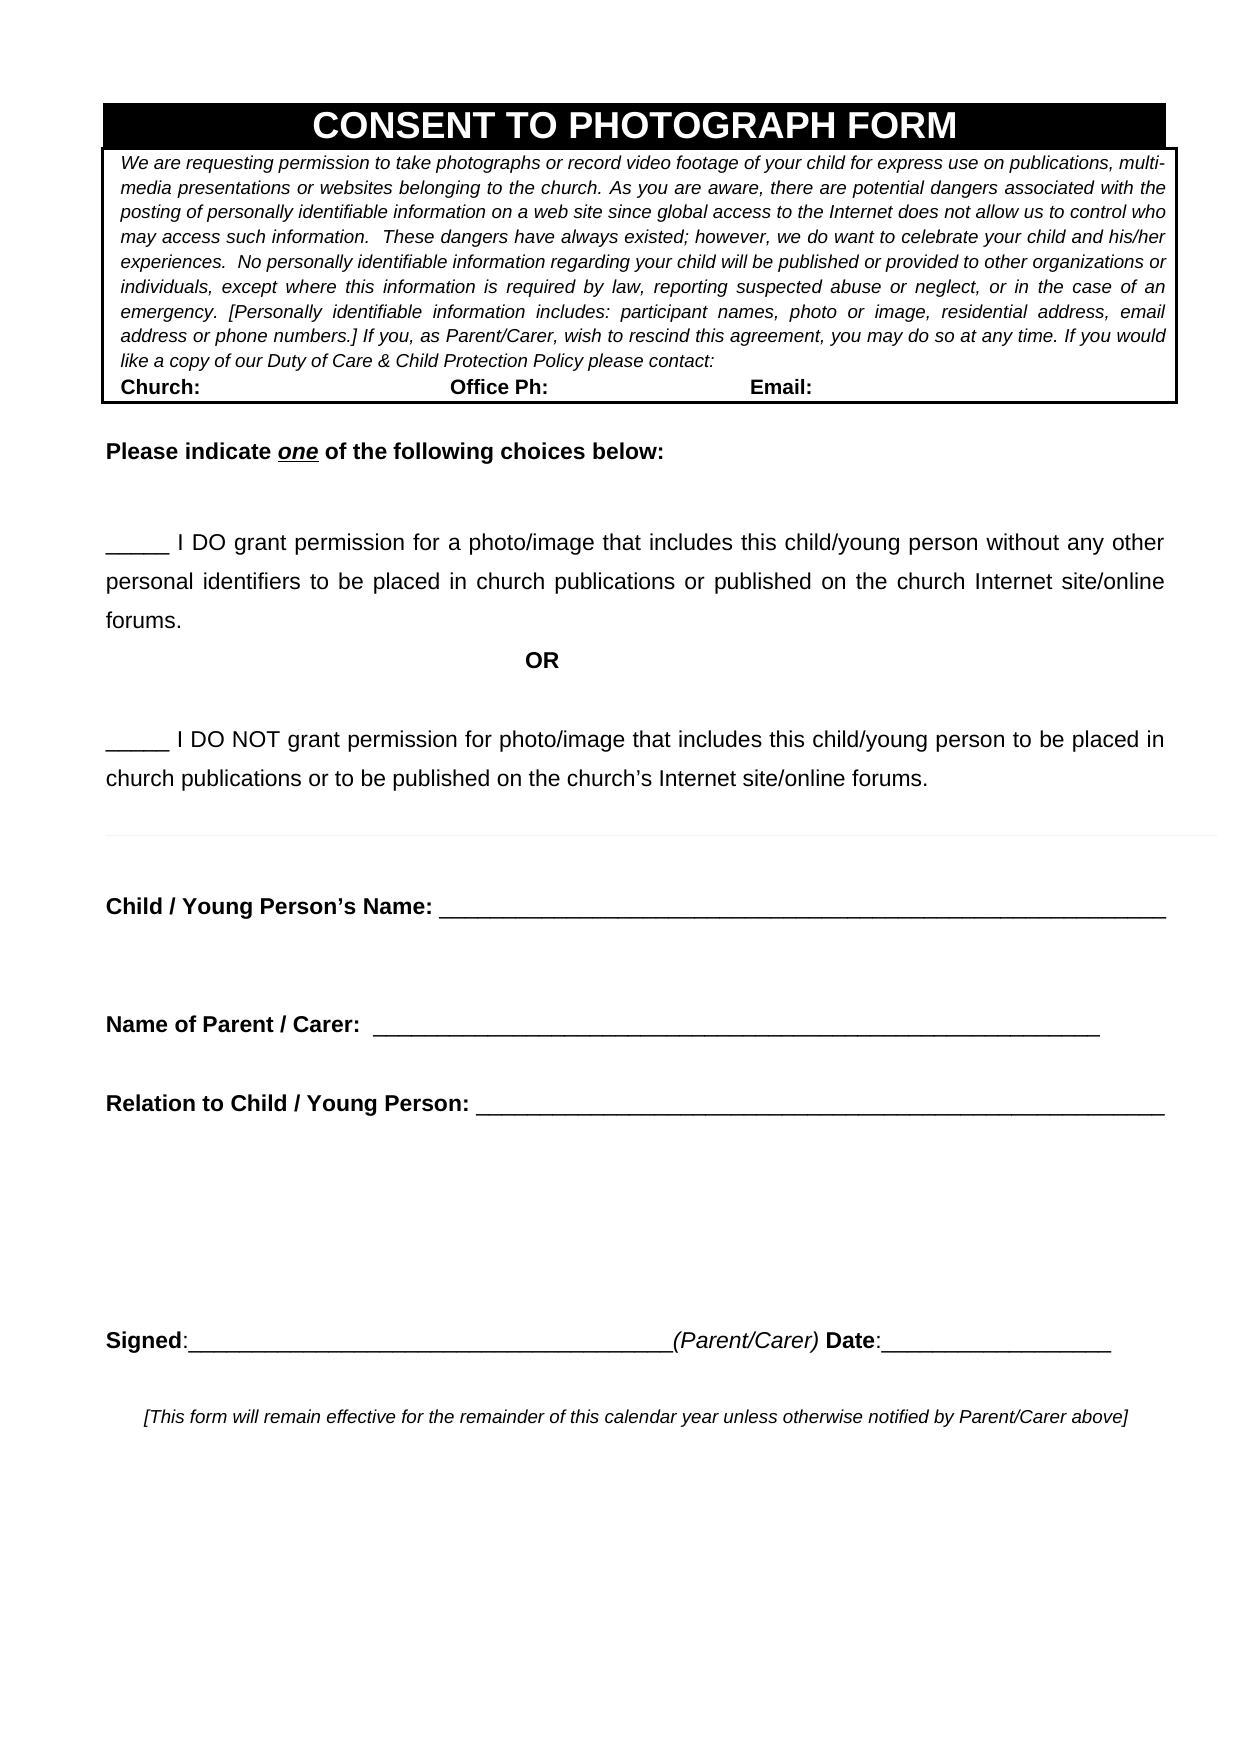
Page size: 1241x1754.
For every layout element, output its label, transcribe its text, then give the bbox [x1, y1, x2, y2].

text _____ I DO grant permission for a photo/image that includes this child/young person without any other personal identifiers to be placed in church publications or published on the church Internet site/online forums. [106, 528, 1166, 634]
text Child / Young Person’s Name: _________________________________________________________ [106, 893, 1166, 919]
text _____ I DO NOT grant permission for photo/image that includes this child/young person to be placed in church publications or to be published on the church’s Internet site/online forums. [106, 726, 1166, 792]
text Relation to Child / Young Person: ______________________________________________________ [106, 1090, 1166, 1117]
text Church: Office Ph: Email: [104, 370, 1175, 401]
text We are requesting permission to take photographs or record video footage of your child for express use on publications, multi-media presentations or websites belonging to the church. As you are aware, there are potential dangers associated with the posting of personally identifiable information on a web site since global access to the Internet does not allow us to control who may access such information. These dangers have always existed; however, we do want to celebrate your child and his/her experiences. No personally identifiable information regarding your child will be published or provided to other organizations or individuals, except where this information is required by law, reporting suspected abuse or neglect, or in the case of an emergency. [Personally identifiable information includes: participant names, photo or image, residential address, email address or phone numbers.] If you, as Parent/Carer, wish to rescind this agreement, you may do so at any time. If you would like a copy of our Duty of Care & Child Protection Policy please contact: [104, 150, 1175, 370]
text OR [106, 647, 1166, 673]
text CONSENT TO PHOTOGRAPH FORM [103, 103, 1166, 147]
text [This form will remain effective for the remainder of this calendar year unless otherwise notified by Parent/Carer above] [106, 1406, 1166, 1428]
text Name of Parent / Carer: _________________________________________________________ [106, 1011, 1166, 1038]
text Please indicate one of the following choices below: [106, 438, 1166, 464]
text Signed:______________________________________(Parent/Carer) Date:__________________ [106, 1327, 1166, 1353]
